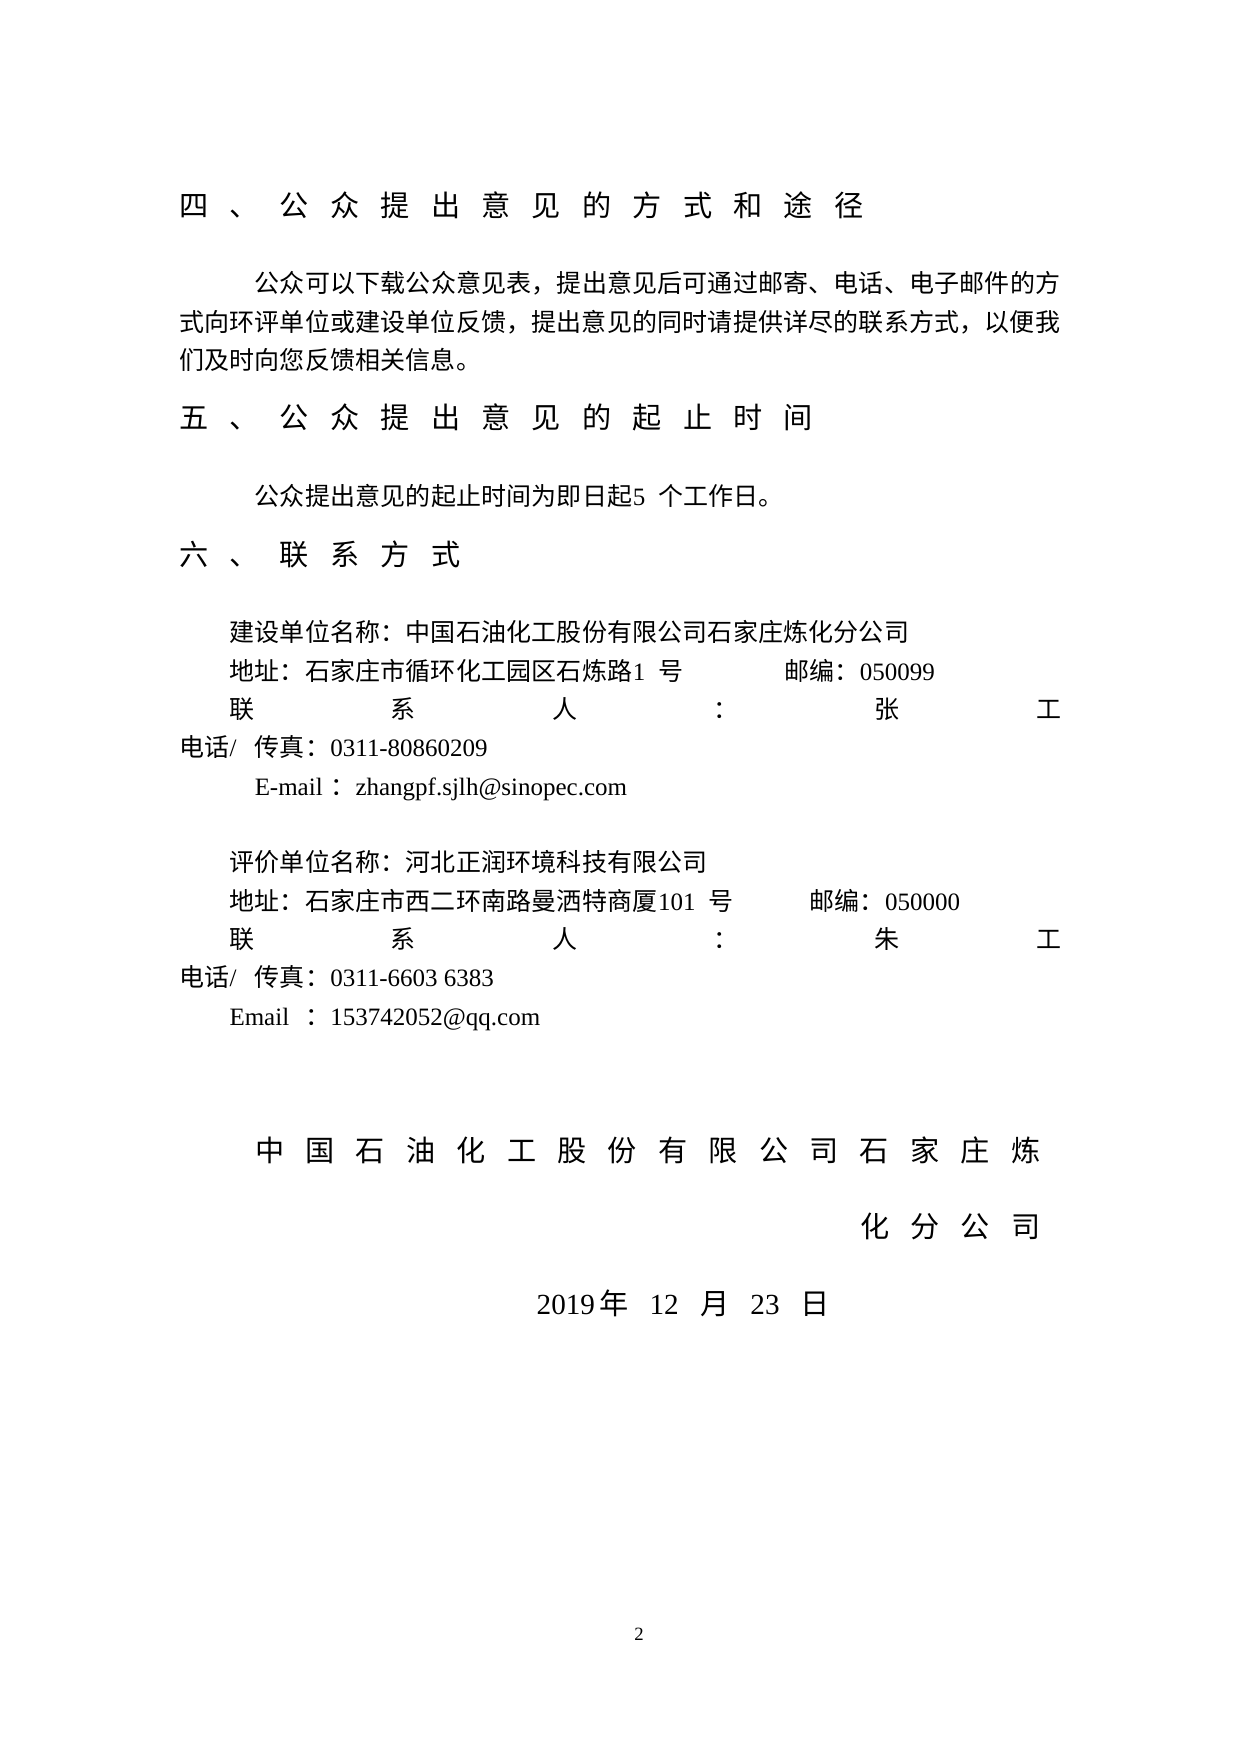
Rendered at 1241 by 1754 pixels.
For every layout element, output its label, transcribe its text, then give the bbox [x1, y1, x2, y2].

subtitle 六、联系方式 [179, 514, 1061, 591]
text 公众提出意见的起止时间为即日起5个工作日。 [179, 476, 1061, 514]
text E-mail：zhangpf.sjlh@sinopec.com [179, 765, 1061, 803]
text 联系人：朱工 电话/传真：0311-6603 6383 [179, 918, 1061, 995]
text Email：153742052@qq.com [179, 995, 1061, 1033]
text 建设单位名称：中国石油化工股份有限公司石家庄炼化分公司 [179, 612, 1061, 650]
subtitle 五、公众提出意见的起止时间 [179, 378, 1061, 454]
text 地址：石家庄市西二环南路曼洒特商厦101号 邮编：050000 [179, 880, 1061, 918]
text 联系人：张工 电话/传真：0311-80860209 [179, 688, 1061, 765]
text 地址：石家庄市循环化工园区石炼路1号 邮编：050099 [179, 650, 1061, 688]
text 公众可以下载公众意见表，提出意见后可通过邮寄、电话、电子邮件的方式向环评单位或建设单位反馈，提出意见的同时请提供详尽的联系方式，以便我们及时向您反馈相关信息。 [179, 263, 1061, 378]
subtitle 四、公众提出意见的方式和途径 [179, 165, 1061, 242]
text 评价单位名称：河北正润环境科技有限公司 [179, 842, 1061, 880]
text 中国石油化工股份有限公司石家庄炼化分公司 [179, 1110, 1061, 1263]
text 2019年12月23日 [179, 1263, 943, 1340]
